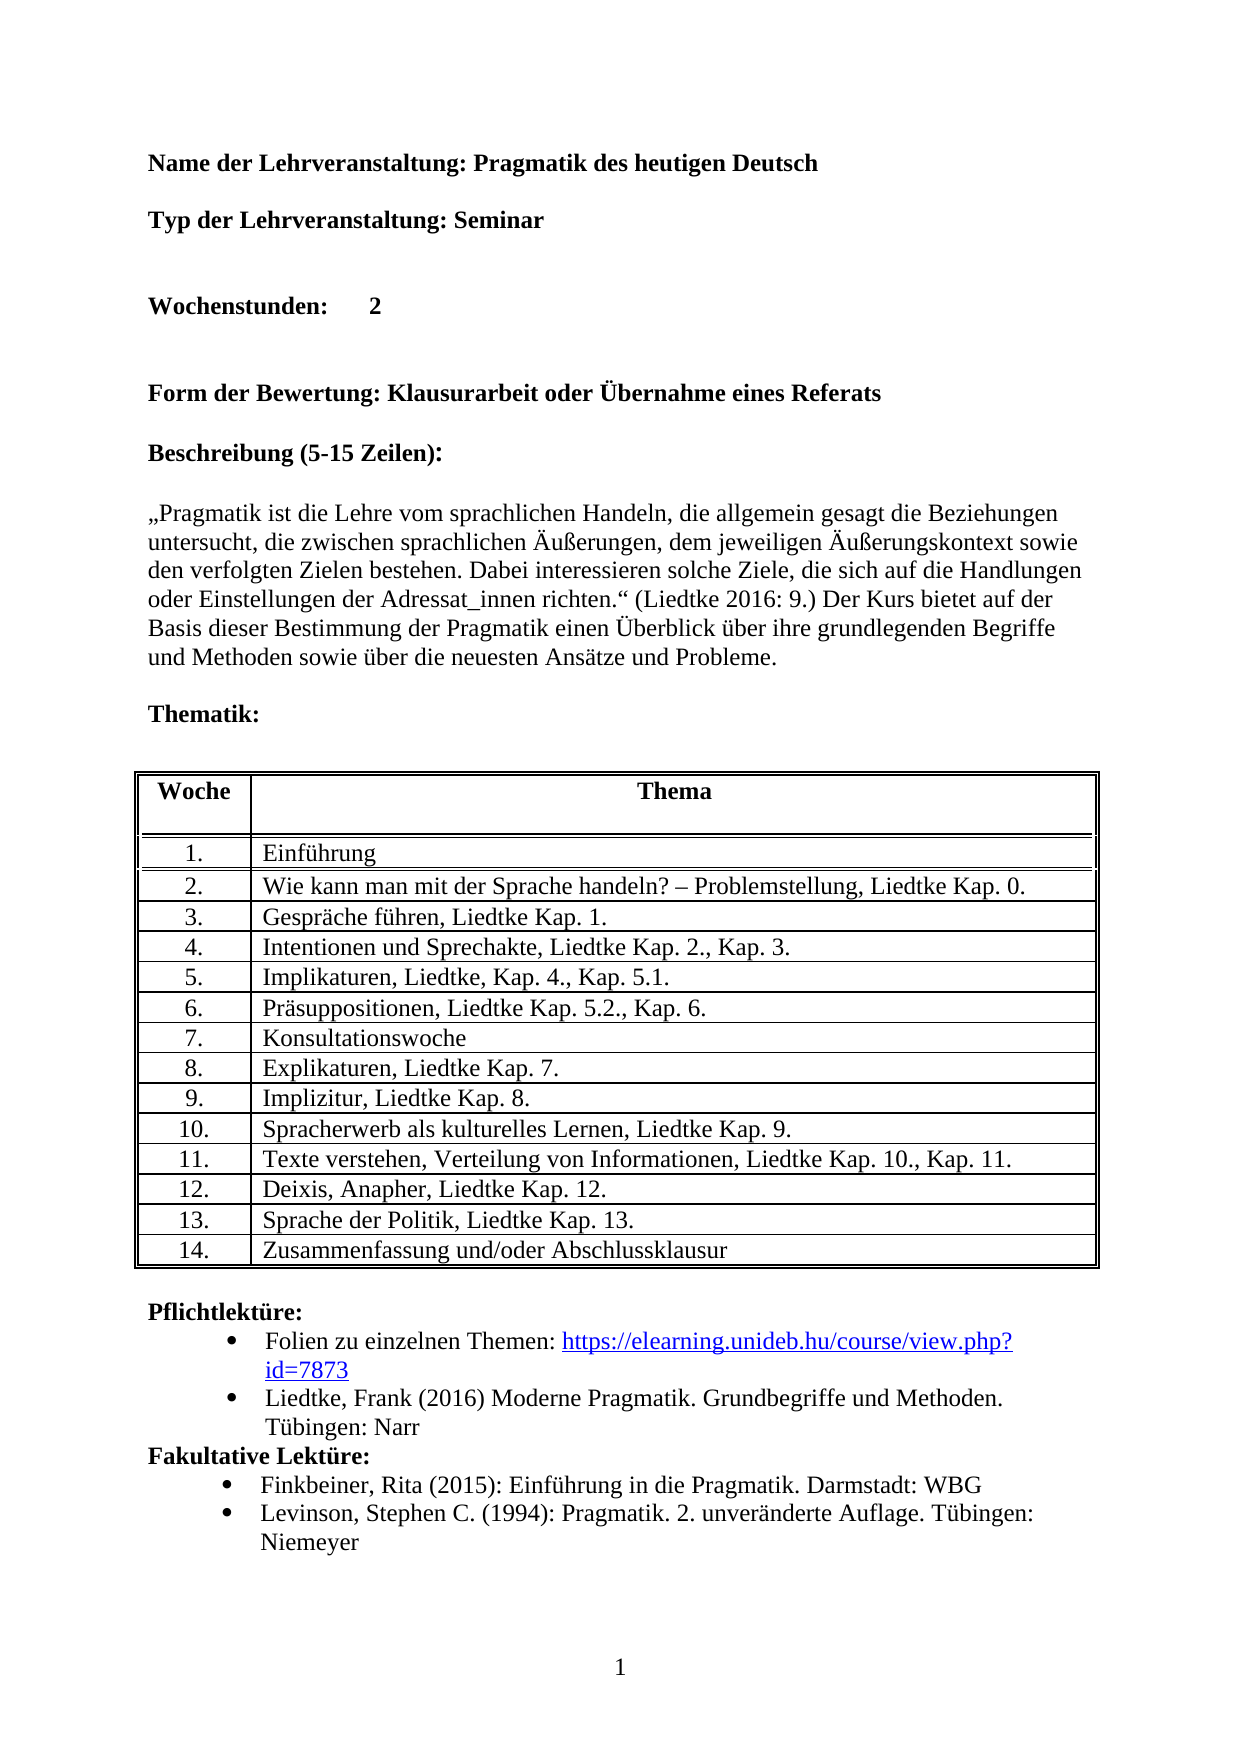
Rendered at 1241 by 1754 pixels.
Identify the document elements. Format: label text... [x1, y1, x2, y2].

text Wochenstunden: 2 [148, 291, 1093, 320]
table_cell Wie kann man mit der Sprache handeln? – Problemstellung, Liedtke Kap. 0. [252, 867, 1098, 900]
table_cell Intentionen und Sprechakte, Liedtke Kap. 2., Kap. 3. [252, 932, 1095, 961]
table_cell Präsuppositionen, Liedtke Kap. 5.2., Kap. 6. [252, 993, 1095, 1021]
text Thematik: [148, 699, 1093, 728]
list Finkbeiner, Rita (2015): Einführung in die Pragmatik. Darmstadt: WBG [223, 1470, 1093, 1498]
text Pflichtlektüre: [148, 1297, 1093, 1326]
table_cell Implikaturen, Liedtke, Kap. 4., Kap. 5.1. [252, 962, 1095, 991]
table_cell 4. [139, 932, 250, 961]
table_cell Deixis, Anapher, Liedtke Kap. 12. [252, 1175, 1095, 1203]
table_cell Sprache der Politik, Liedtke Kap. 13. [252, 1205, 1095, 1233]
table_header Woche [139, 776, 250, 833]
list Liedtke, Frank (2016) Moderne Pragmatik. Grundbegriffe und Methoden. Tübingen: Narr [227, 1383, 1093, 1441]
text Name der Lehrveranstaltung: Pragmatik des heutigen Deutsch [148, 148, 1093, 176]
table_cell Texte verstehen, Verteilung von Informationen, Liedtke Kap. 10., Kap. 11. [252, 1144, 1095, 1173]
text Form der Bewertung: Klausurarbeit oder Übernahme eines Referats [148, 378, 1093, 406]
table_cell 13. [139, 1205, 250, 1233]
table_cell Einführung [252, 833, 1098, 867]
table_cell Explikaturen, Liedtke Kap. 7. [252, 1053, 1095, 1082]
text Fakultative Lektüre: [148, 1441, 1093, 1470]
text „Pragmatik ist die Lehre vom sprachlichen Handeln, die allgemein gesagt die Beziehungen untersucht, die zwischen sprachlichen Äußerungen, dem jeweiligen Äußerungskontext sowie den verfolgten Zielen bestehen. Dabei interessieren solche Ziele, die sich auf die Handlungen oder Einstellungen der Adressat_innen richten.“ (Liedtke 2016: 9.) Der Kurs bietet auf der Basis dieser Bestimmung der Pragmatik einen Überblick über ihre grundlegenden Begriffe und Methoden sowie über die neuesten Ansätze und Probleme. [148, 498, 1093, 670]
table_cell 1. [136, 833, 250, 867]
table_cell 8. [139, 1053, 250, 1082]
table_cell 6. [139, 993, 250, 1021]
text Typ der Lehrveranstaltung: Seminar [148, 205, 1093, 234]
table_cell 7. [139, 1023, 250, 1052]
table_cell Zusammenfassung und/oder Abschlussklausur [252, 1235, 1095, 1264]
list Folien zu einzelnen Themen: https://elearning.unideb.hu/course/view.php?id=7873 [227, 1326, 1093, 1383]
list Levinson, Stephen C. (1994): Pragmatik. 2. unveränderte Auflage. Tübingen: Niemeyer [223, 1498, 1093, 1556]
table_cell Konsultationswoche [252, 1023, 1095, 1052]
table_cell 11. [139, 1144, 250, 1173]
text Beschreibung (5-15 Zeilen): [148, 435, 1093, 469]
table_cell 9. [139, 1084, 250, 1112]
table_cell 12. [139, 1175, 250, 1203]
table_header Thema [252, 776, 1095, 833]
table_cell 5. [139, 962, 250, 991]
table_cell 2. [136, 867, 250, 900]
table_cell 14. [139, 1235, 250, 1264]
table_cell Gespräche führen, Liedtke Kap. 1. [252, 902, 1095, 930]
table_cell Implizitur, Liedtke Kap. 8. [252, 1084, 1095, 1112]
table_cell 3. [139, 902, 250, 930]
table_cell 10. [139, 1114, 250, 1143]
table_cell Spracherwerb als kulturelles Lernen, Liedtke Kap. 9. [252, 1114, 1095, 1143]
